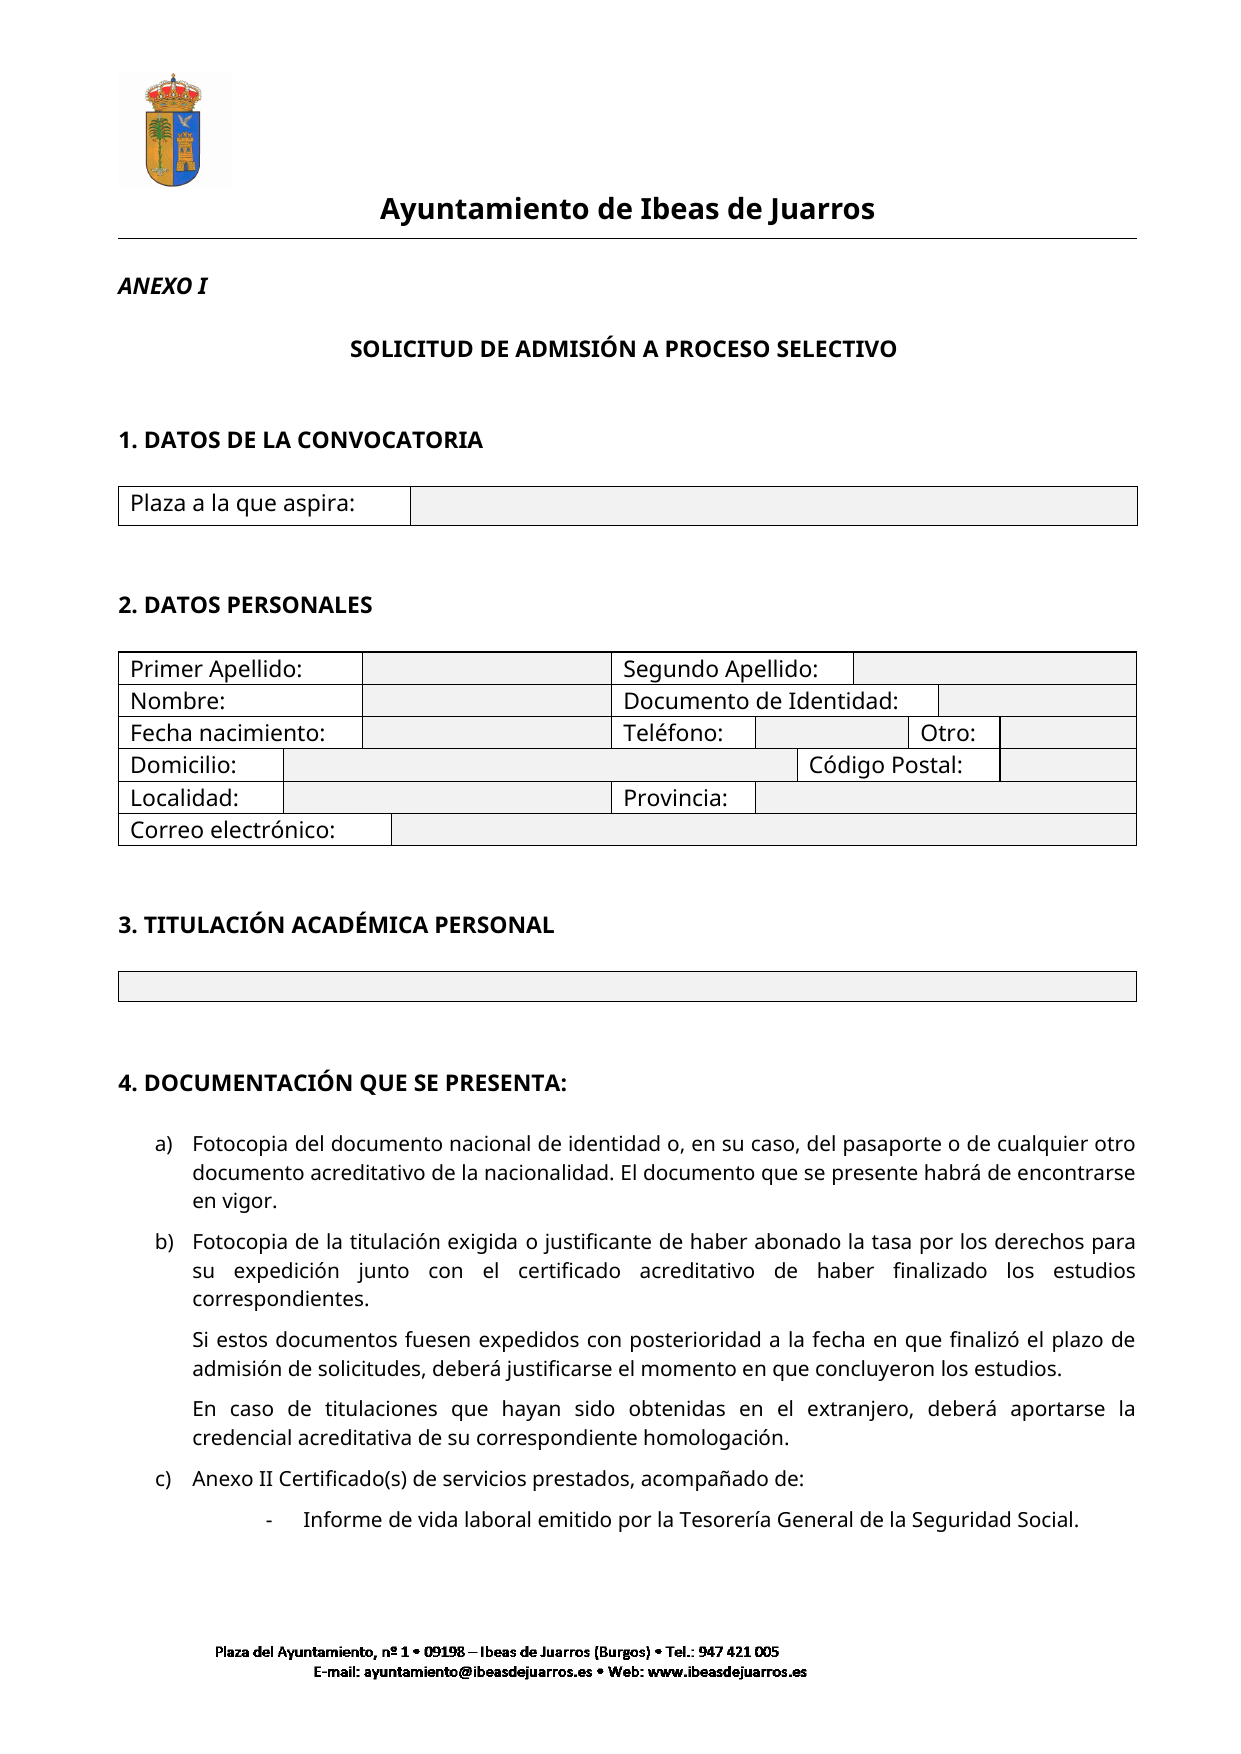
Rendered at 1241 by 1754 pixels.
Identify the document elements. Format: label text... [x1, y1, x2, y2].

list Fotocopia del documento nacional de identidad o, en su caso, del pasaporte o de cualquier otro documento acreditativo de la nacionalidad. El documento que se presente habrá de encontrarse en vigor. [154, 1129, 1137, 1215]
text 4. DOCUMENTACIÓN QUE SE PRESENTA: [118, 1067, 1129, 1098]
text 3. TITULACIÓN ACADÉMICA PERSONAL [118, 909, 1129, 940]
list Fotocopia de la titulación exigida o justificante de haber abonado la tasa por los derechos para su expedición junto con el certificado acreditativo de haber finalizado los estudios correspondientes. [154, 1227, 1137, 1313]
text SOLICITUD DE ADMISIÓN A PROCESO SELECTIVO [118, 333, 1129, 364]
table_cell Código Postal: [798, 749, 999, 781]
table_cell Fecha nacimiento: [119, 717, 362, 748]
text 2. DATOS PERSONALES [118, 589, 1129, 620]
text 1. DATOS DE LA CONVOCATORIA [118, 424, 1129, 455]
table_cell Documento de Identidad: [612, 685, 938, 716]
list En caso de titulaciones que hayan sido obtenidas en el extranjero, deberá aportarse la credencial acreditativa de su correspondiente homologación. [192, 1394, 1137, 1451]
table_cell Nombre: [119, 685, 362, 716]
table_cell Teléfono: [612, 717, 755, 748]
table_cell Provincia: [612, 782, 755, 813]
list Informe de vida laboral emitido por la Tesorería General de la Seguridad Social. [266, 1505, 1137, 1533]
picture [118, 1636, 1003, 1680]
table_cell Correo electrónico: [119, 814, 391, 845]
table_cell Localidad: [119, 782, 283, 813]
picture [118, 73, 233, 188]
table_cell Domicilio: [119, 749, 283, 781]
table_header Plaza a la que aspira: [119, 487, 410, 525]
text ANEXO I [118, 270, 1137, 302]
table_cell Otro: [909, 717, 999, 748]
table_header Segundo Apellido: [612, 653, 853, 684]
list Si estos documentos fuesen expedidos con posterioridad a la fecha en que finalizó el plazo de admisión de solicitudes, deberá justificarse el momento en que concluyeron los estudios. [192, 1325, 1137, 1382]
table_header Primer Apellido: [119, 653, 362, 684]
list Anexo II Certificado(s) de servicios prestados, acompañado de: [155, 1464, 1137, 1492]
